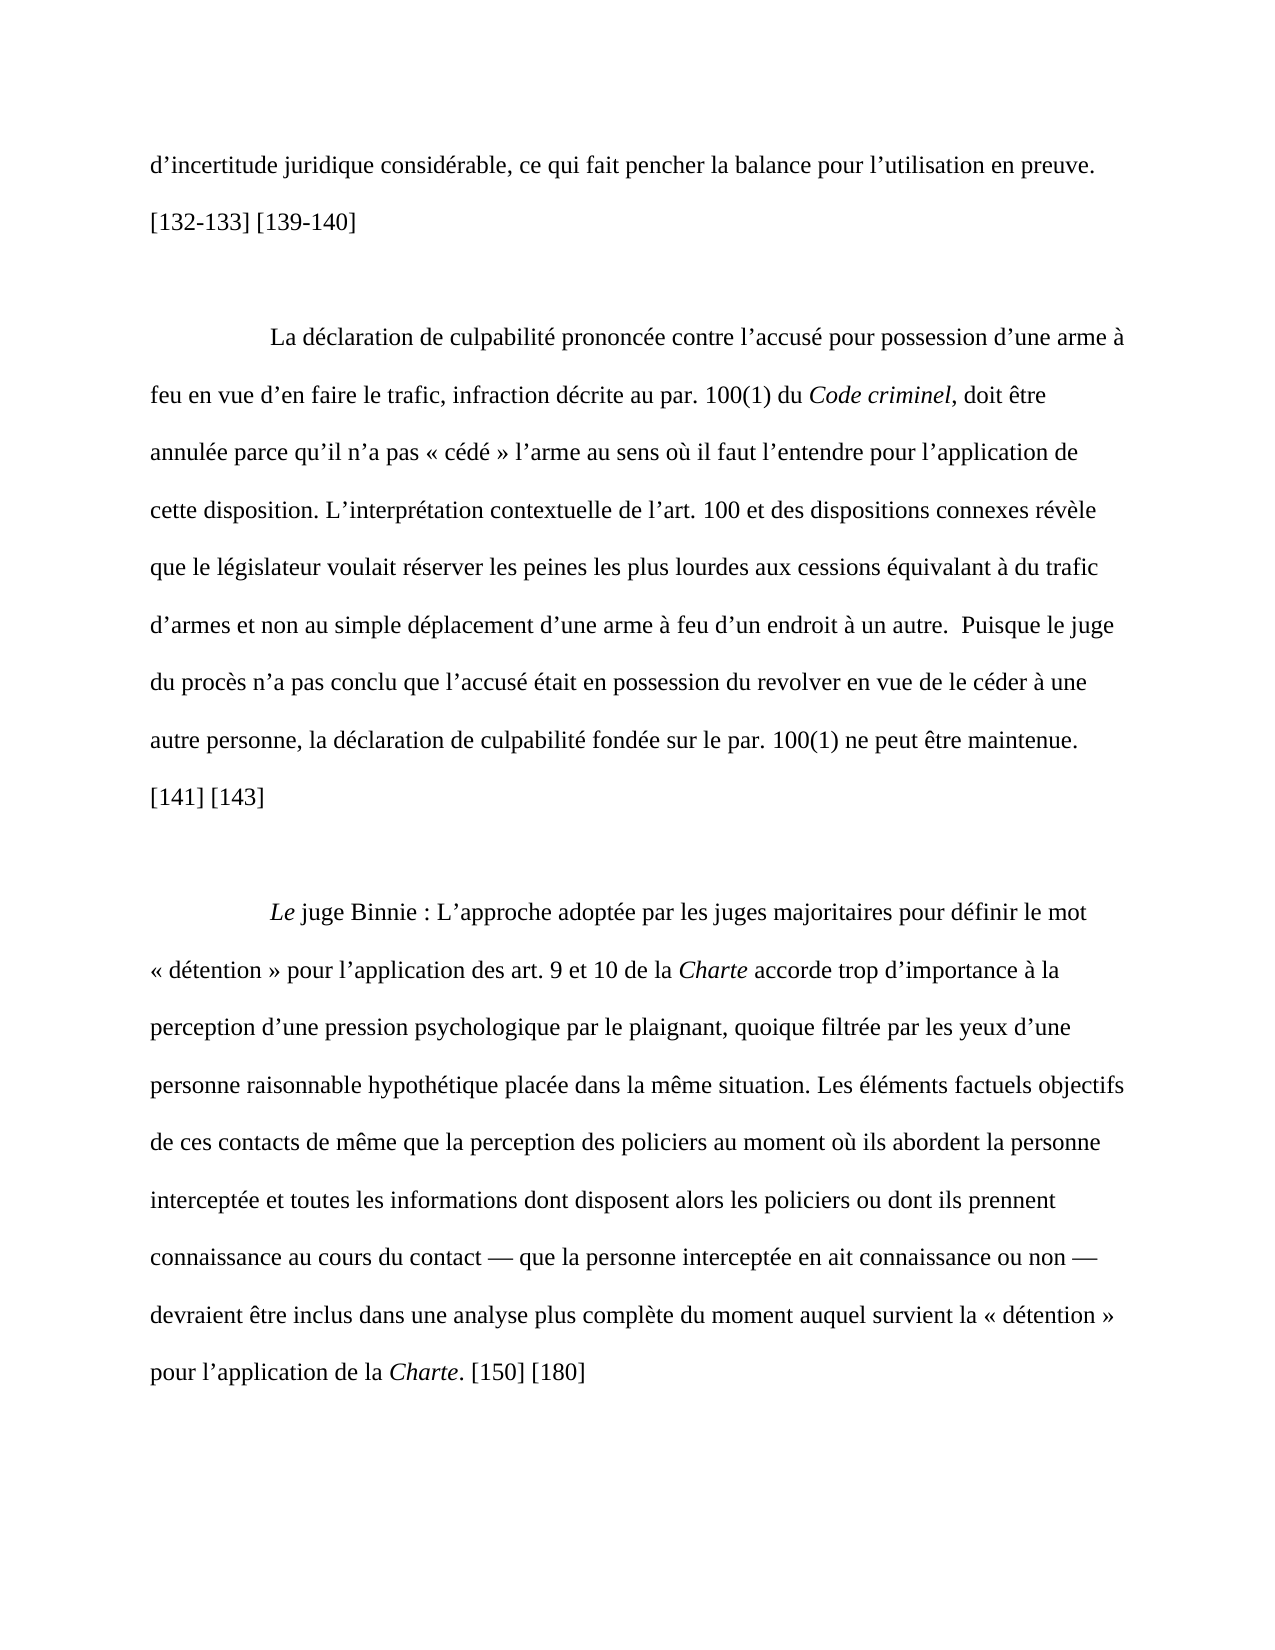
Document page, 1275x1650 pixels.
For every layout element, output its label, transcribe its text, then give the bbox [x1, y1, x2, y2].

text Le juge Binnie : L’approche adoptée par les juges majoritaires pour définir le mot « détention » pour l’application des art. 9 et 10 de la Charte accorde trop d’importance à la perception d’une pression psychologique par le plaignant, quoique filtrée par les yeux d’une personne raisonnable hypothétique placée dans la même situation. Les éléments factuels objectifs de ces contacts de même que la perception des policiers au moment où ils abordent la personne interceptée et toutes les informations dont disposent alors les policiers ou dont ils prennent connaissance au cours du contact — que la personne interceptée en ait connaissance ou non — devraient être inclus dans une analyse plus complète du moment auquel survient la « détention » pour l’application de la Charte. [150] [180] [150, 897, 1125, 1386]
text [150, 150, 1125, 236]
text La déclaration de culpabilité prononcée contre l’accusé pour possession d’une arme à feu en vue d’en faire le trafic, infraction décrite au par. 100(1) du Code criminel, doit être annulée parce qu’il n’a pas « cédé » l’arme au sens où il faut l’entendre pour l’application de cette disposition. L’interprétation contextuelle de l’art. 100 et des dispositions connexes révèle que le législateur voulait réserver les peines les plus lourdes aux cessions équivalant à du trafic d’armes et non au simple déplacement d’une arme à feu d’un endroit à un autre. Puisque le juge du procès n’a pas conclu que l’accusé était en possession du revolver en vue de le céder à une autre personne, la déclaration de culpabilité fondée sur le par. 100(1) ne peut être maintenue. [141] [143] [150, 322, 1125, 811]
